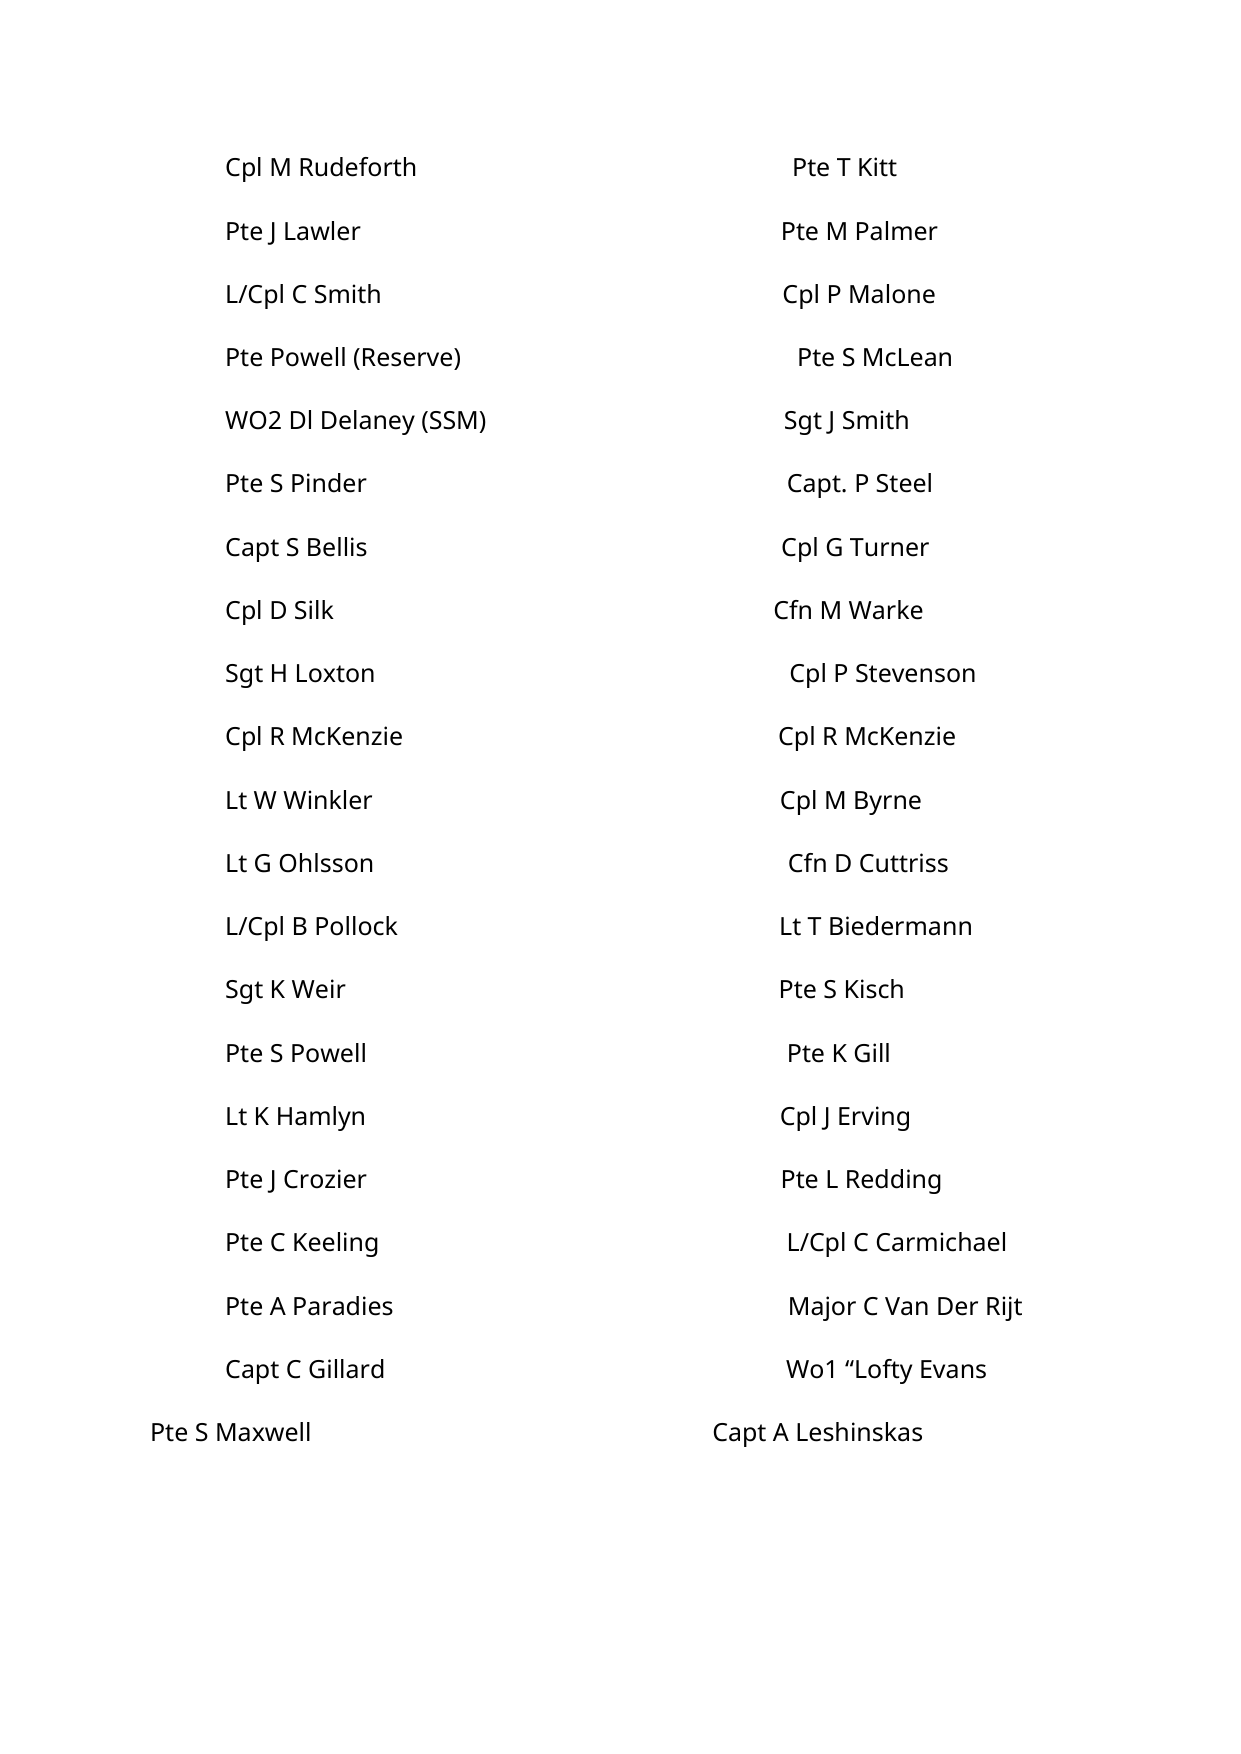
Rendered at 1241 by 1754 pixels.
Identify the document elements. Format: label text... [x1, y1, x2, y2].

text Lt K Hamlyn Cpl J Erving [150, 1098, 1090, 1132]
text Lt W Winkler Cpl M Byrne [150, 782, 1090, 816]
text WO2 Dl Delaney (SSM) Sgt J Smith [150, 403, 1090, 437]
text Pte A Paradies Major C Van Der Rijt [150, 1288, 1090, 1322]
text Pte Powell (Reserve) Pte S McLean [150, 340, 1090, 374]
text Pte S Powell Pte K Gill [150, 1035, 1090, 1069]
text Pte J Lawler Pte M Palmer [150, 213, 1090, 247]
text Sgt K Weir Pte S Kisch [150, 972, 1090, 1006]
text Pte S Maxwell Capt A Leshinskas [150, 1414, 1090, 1449]
text L/Cpl C Smith Cpl P Malone [150, 276, 1090, 311]
text Cpl M Rudeforth Pte T Kitt [150, 150, 1090, 184]
text Capt S Bellis Cpl G Turner [150, 529, 1090, 563]
text Pte J Crozier Pte L Redding [150, 1162, 1090, 1196]
text Lt G Ohlsson Cfn D Cuttriss [150, 846, 1090, 879]
text L/Cpl B Pollock Lt T Biedermann [150, 909, 1090, 943]
text Pte S Pinder Capt. P Steel [150, 466, 1090, 500]
text Cpl R McKenzie Cpl R McKenzie [150, 719, 1090, 753]
text Pte C Keeling L/Cpl C Carmichael [150, 1225, 1090, 1259]
text Capt C Gillard Wo1 “Lofty Evans [150, 1351, 1090, 1385]
text Cpl D Silk Cfn M Warke [150, 593, 1090, 627]
text Sgt H Loxton Cpl P Stevenson [150, 656, 1090, 690]
